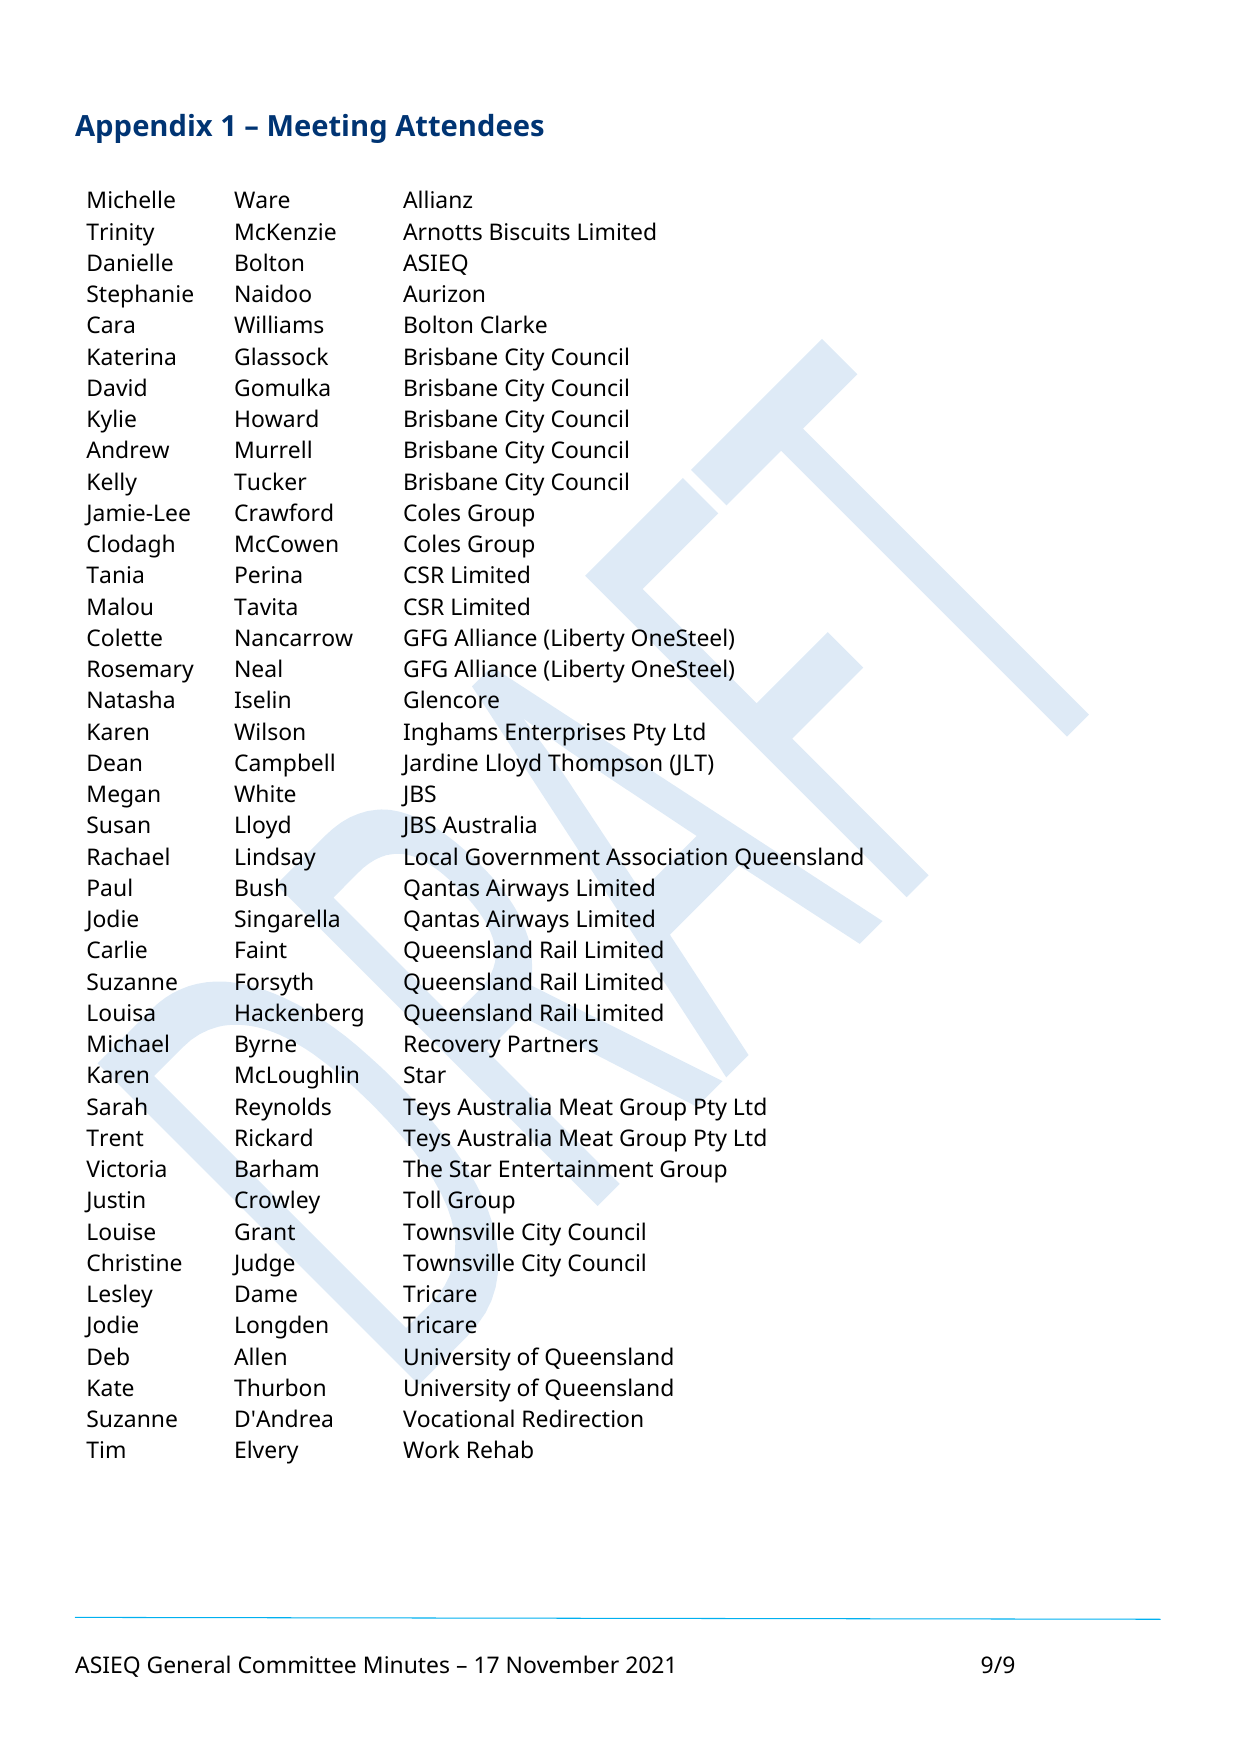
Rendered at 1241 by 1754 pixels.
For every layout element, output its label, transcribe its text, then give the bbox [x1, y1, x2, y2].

table_cell Tricare [392, 1278, 879, 1309]
table_cell Bush [223, 872, 392, 903]
table_cell Faint [223, 934, 392, 966]
table_cell McCowen [223, 528, 392, 559]
table_cell The Star Entertainment Group [392, 1153, 879, 1184]
table_cell Campbell [223, 747, 392, 778]
text Appendix 1 – Meeting Attendees [75, 105, 1165, 145]
table_cell Crowley [223, 1184, 392, 1216]
table_cell Louise [75, 1216, 223, 1247]
table_cell Suzanne [75, 1403, 223, 1434]
table_cell Louisa [75, 997, 223, 1028]
table_cell Judge [223, 1247, 392, 1278]
table_cell CSR Limited [392, 559, 879, 591]
table_cell Jamie-Lee [75, 497, 223, 528]
table_cell Iselin [223, 684, 392, 716]
table_cell Dean [75, 747, 223, 778]
table_cell Kate [75, 1372, 223, 1403]
table_cell Suzanne [75, 966, 223, 997]
table_cell Stephanie [75, 278, 223, 309]
table_cell Tucker [223, 466, 392, 497]
table_cell Susan [75, 809, 223, 841]
table_cell Brisbane City Council [392, 403, 879, 434]
table_cell Glencore [392, 684, 879, 716]
table_cell Rachael [75, 841, 223, 872]
table_cell Byrne [223, 1028, 392, 1059]
table_cell Howard [223, 403, 392, 434]
table_cell JBS [392, 778, 879, 809]
table_cell Work Rehab [392, 1434, 879, 1466]
table_cell Bolton Clarke [392, 309, 879, 341]
table_header Allianz [392, 184, 879, 216]
table_cell University of Queensland [392, 1372, 879, 1403]
table_cell Townsville City Council [392, 1247, 879, 1278]
table_cell Megan [75, 778, 223, 809]
table_cell Elvery [223, 1434, 392, 1466]
table_cell Wilson [223, 716, 392, 747]
table_cell Brisbane City Council [392, 466, 879, 497]
table_cell Rickard [223, 1122, 392, 1153]
table_cell Andrew [75, 434, 223, 466]
table_cell Glassock [223, 341, 392, 372]
table_cell Hackenberg [223, 997, 392, 1028]
table_cell Toll Group [392, 1184, 879, 1216]
table_cell ASIEQ [392, 247, 879, 278]
table_cell Lloyd [223, 809, 392, 841]
table_cell Local Government Association Queensland [392, 841, 879, 872]
table_cell Neal [223, 653, 392, 684]
table_cell Dame [223, 1278, 392, 1309]
table_cell Singarella [223, 903, 392, 934]
table_cell Thurbon [223, 1372, 392, 1403]
table_cell Paul [75, 872, 223, 903]
table_cell McLoughlin [223, 1059, 392, 1091]
table_cell Nancarrow [223, 622, 392, 653]
table_cell Forsyth [223, 966, 392, 997]
table_cell Reynolds [223, 1091, 392, 1122]
table_cell Brisbane City Council [392, 341, 879, 372]
table_cell Perina [223, 559, 392, 591]
table_cell Katerina [75, 341, 223, 372]
table_cell Naidoo [223, 278, 392, 309]
table_cell Vocational Redirection [392, 1403, 879, 1434]
table_header Michelle [75, 184, 223, 216]
table_cell Colette [75, 622, 223, 653]
table_cell Longden [223, 1309, 392, 1341]
table_cell Michael [75, 1028, 223, 1059]
table_cell Barham [223, 1153, 392, 1184]
table_cell Clodagh [75, 528, 223, 559]
table_cell Star [392, 1059, 879, 1091]
table_cell Victoria [75, 1153, 223, 1184]
table_cell McKenzie [223, 216, 392, 247]
table_cell Coles Group [392, 528, 879, 559]
table_cell Queensland Rail Limited [392, 966, 879, 997]
table_cell Karen [75, 716, 223, 747]
table_cell Coles Group [392, 497, 879, 528]
table_cell White [223, 778, 392, 809]
table_cell Gomulka [223, 372, 392, 403]
table_cell Jodie [75, 1309, 223, 1341]
table_cell Sarah [75, 1091, 223, 1122]
table_header Ware [223, 184, 392, 216]
table_cell Brisbane City Council [392, 372, 879, 403]
table_cell Tania [75, 559, 223, 591]
table_cell Tricare [392, 1309, 879, 1341]
table_cell Natasha [75, 684, 223, 716]
table_cell Murrell [223, 434, 392, 466]
table_cell Williams [223, 309, 392, 341]
table_cell Karen [75, 1059, 223, 1091]
table_cell Trent [75, 1122, 223, 1153]
table_cell CSR Limited [392, 591, 879, 622]
table_cell Carlie [75, 934, 223, 966]
table_cell Crawford [223, 497, 392, 528]
table_cell Recovery Partners [392, 1028, 879, 1059]
table_cell Queensland Rail Limited [392, 934, 879, 966]
table_cell Townsville City Council [392, 1216, 879, 1247]
table_cell Lesley [75, 1278, 223, 1309]
table_cell Aurizon [392, 278, 879, 309]
table_cell GFG Alliance (Liberty OneSteel) [392, 622, 879, 653]
table_cell Allen [223, 1341, 392, 1372]
table_cell Deb [75, 1341, 223, 1372]
table_cell University of Queensland [392, 1341, 879, 1372]
table_cell Malou [75, 591, 223, 622]
table_cell Tim [75, 1434, 223, 1466]
table_cell Tavita [223, 591, 392, 622]
table_cell Kylie [75, 403, 223, 434]
table_cell Danielle [75, 247, 223, 278]
table_cell Trinity [75, 216, 223, 247]
table_cell Bolton [223, 247, 392, 278]
table_cell Justin [75, 1184, 223, 1216]
table_cell Teys Australia Meat Group Pty Ltd [392, 1122, 879, 1153]
table_cell D'Andrea [223, 1403, 392, 1434]
table_cell Qantas Airways Limited [392, 872, 879, 903]
table_cell Inghams Enterprises Pty Ltd [392, 716, 879, 747]
table_cell Christine [75, 1247, 223, 1278]
table_cell Lindsay [223, 841, 392, 872]
table_cell Jodie [75, 903, 223, 934]
table_cell Cara [75, 309, 223, 341]
table_cell David [75, 372, 223, 403]
table_cell Jardine Lloyd Thompson (JLT) [392, 747, 879, 778]
table_cell Queensland Rail Limited [392, 997, 879, 1028]
table_cell GFG Alliance (Liberty OneSteel) [392, 653, 879, 684]
table_cell Kelly [75, 466, 223, 497]
table_cell Brisbane City Council [392, 434, 879, 466]
table_cell Teys Australia Meat Group Pty Ltd [392, 1091, 879, 1122]
table_cell Arnotts Biscuits Limited [392, 216, 879, 247]
table_cell Grant [223, 1216, 392, 1247]
table_cell JBS Australia [392, 809, 879, 841]
table_cell Rosemary [75, 653, 223, 684]
table_cell Qantas Airways Limited [392, 903, 879, 934]
